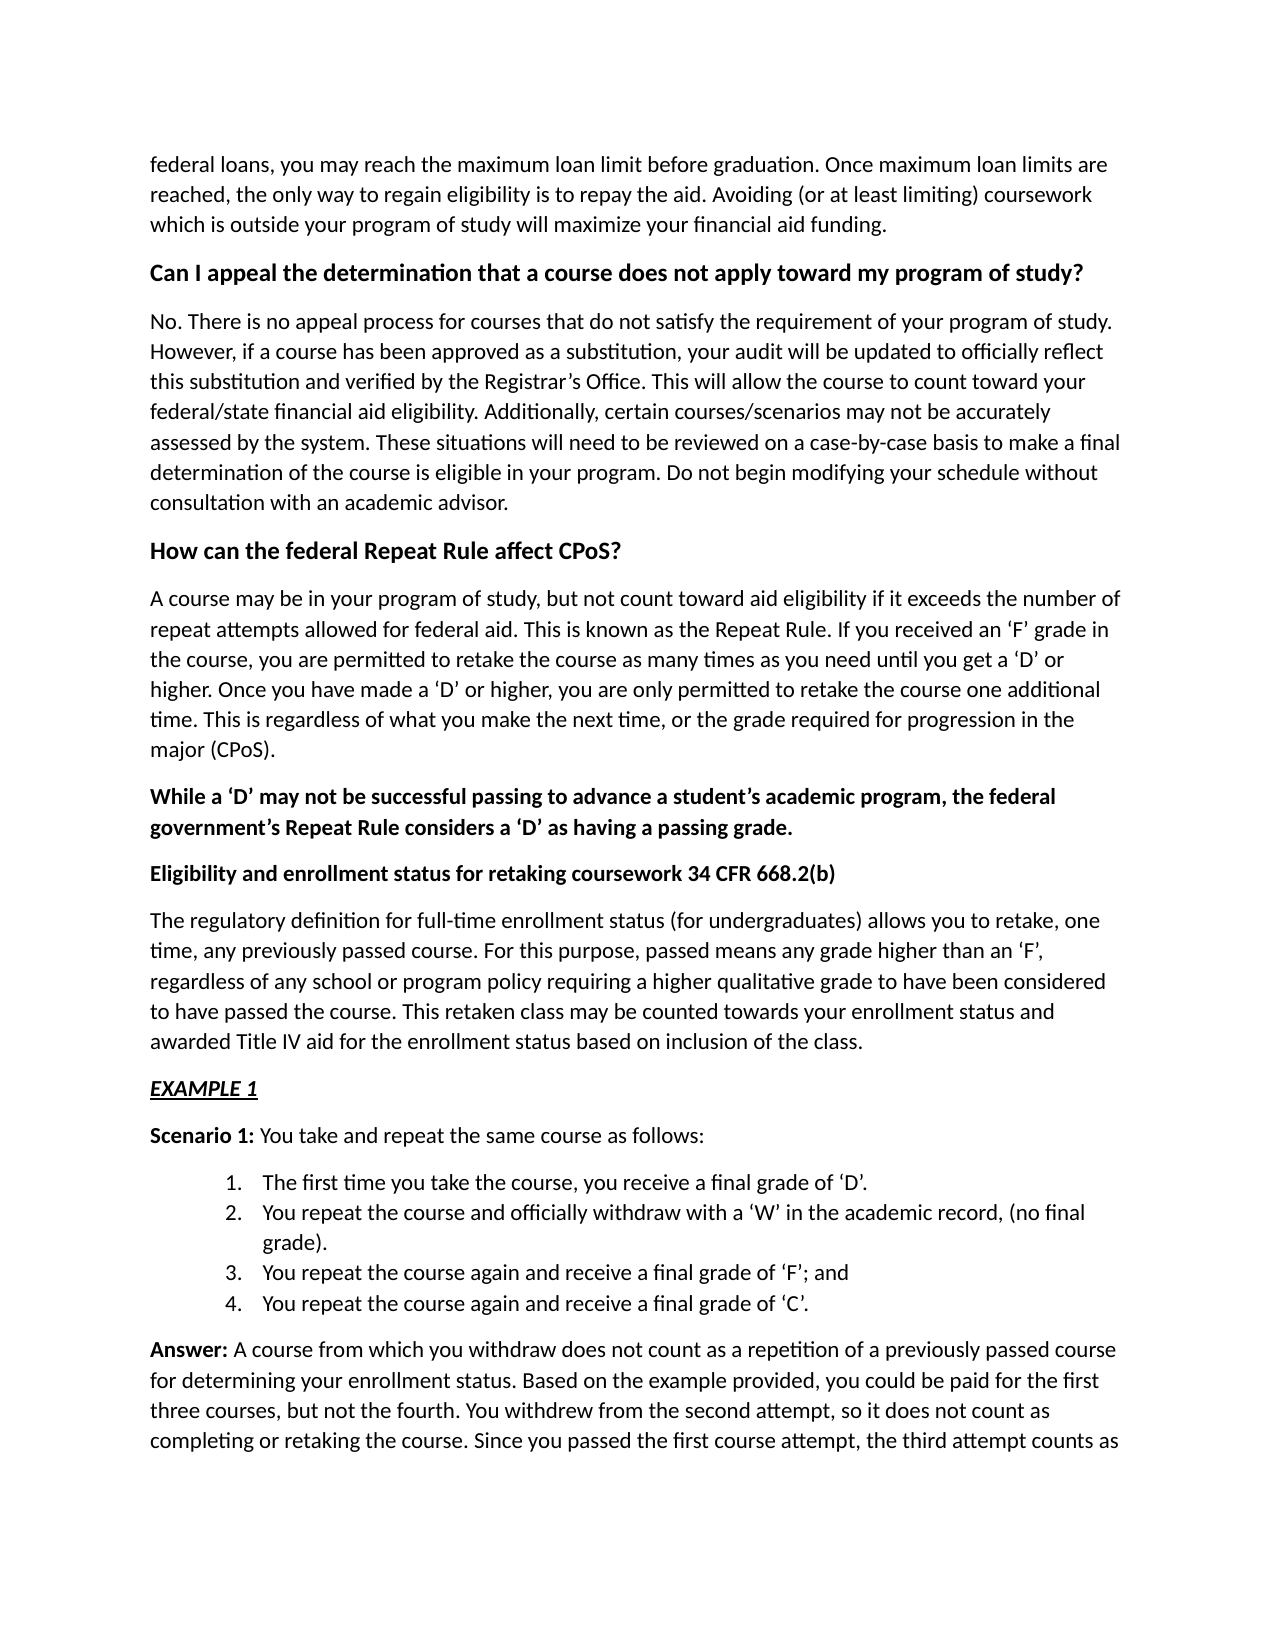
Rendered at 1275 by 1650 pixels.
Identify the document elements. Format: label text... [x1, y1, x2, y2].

list The first time you take the course, you receive a final grade of ‘D’. [225, 1168, 1125, 1196]
text Eligibility and enrollment status for retaking coursework 34 CFR 668.2(b) [150, 859, 1125, 888]
text Scenario 1: You take and repeat the same course as follows: [150, 1121, 1125, 1149]
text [150, 150, 1125, 238]
text How can the federal Repeat Rule affect CPoS? [150, 535, 1125, 566]
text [150, 1336, 1125, 1454]
text The regulatory definition for full-time enrollment status (for undergraduates) allows you to retake, one time, any previously passed course. For this purpose, passed means any grade higher than an ‘F’, regardless of any school or program policy requiring a higher qualitative grade to have been considered to have passed the course. This retaken class may be counted towards your enrollment status and awarded Title IV aid for the enrollment status based on inclusion of the class. [150, 906, 1125, 1055]
text A course may be in your program of study, but not count toward aid eligibility if it exceeds the number of repeat attempts allowed for federal aid. This is known as the Repeat Rule. If you received an ‘F’ grade in the course, you are permitted to retake the course as many times as you need until you get a ‘D’ or higher. Once you have made a ‘D’ or higher, you are only permitted to retake the course one additional time. This is regardless of what you make the next time, or the grade required for progression in the major (CPoS). [150, 584, 1125, 764]
text Can I appeal the determination that a course does not apply toward my program of study? [150, 257, 1125, 288]
list You repeat the course again and receive a final grade of ‘C’. [225, 1289, 1125, 1317]
list You repeat the course again and receive a final grade of ‘F’; and [225, 1258, 1125, 1287]
text No. There is no appeal process for courses that do not satisfy the requirement of your program of study. However, if a course has been approved as a substitution, your audit will be updated to officially reflect this substitution and verified by the Registrar’s Office. This will allow the course to count toward your federal/state financial aid eligibility. Additionally, certain courses/scenarios may not be accurately assessed by the system. These situations will need to be reviewed on a case-by-case basis to make a final determination of the course is eligible in your program. Do not begin modifying your schedule without consultation with an academic advisor. [150, 307, 1125, 516]
text EXAMPLE 1 [150, 1074, 1125, 1102]
text While a ‘D’ may not be successful passing to advance a student’s academic program, the federal government’s Repeat Rule considers a ‘D’ as having a passing grade. [150, 782, 1125, 841]
list You repeat the course and officially withdraw with a ‘W’ in the academic record, (no final grade). [225, 1198, 1125, 1256]
